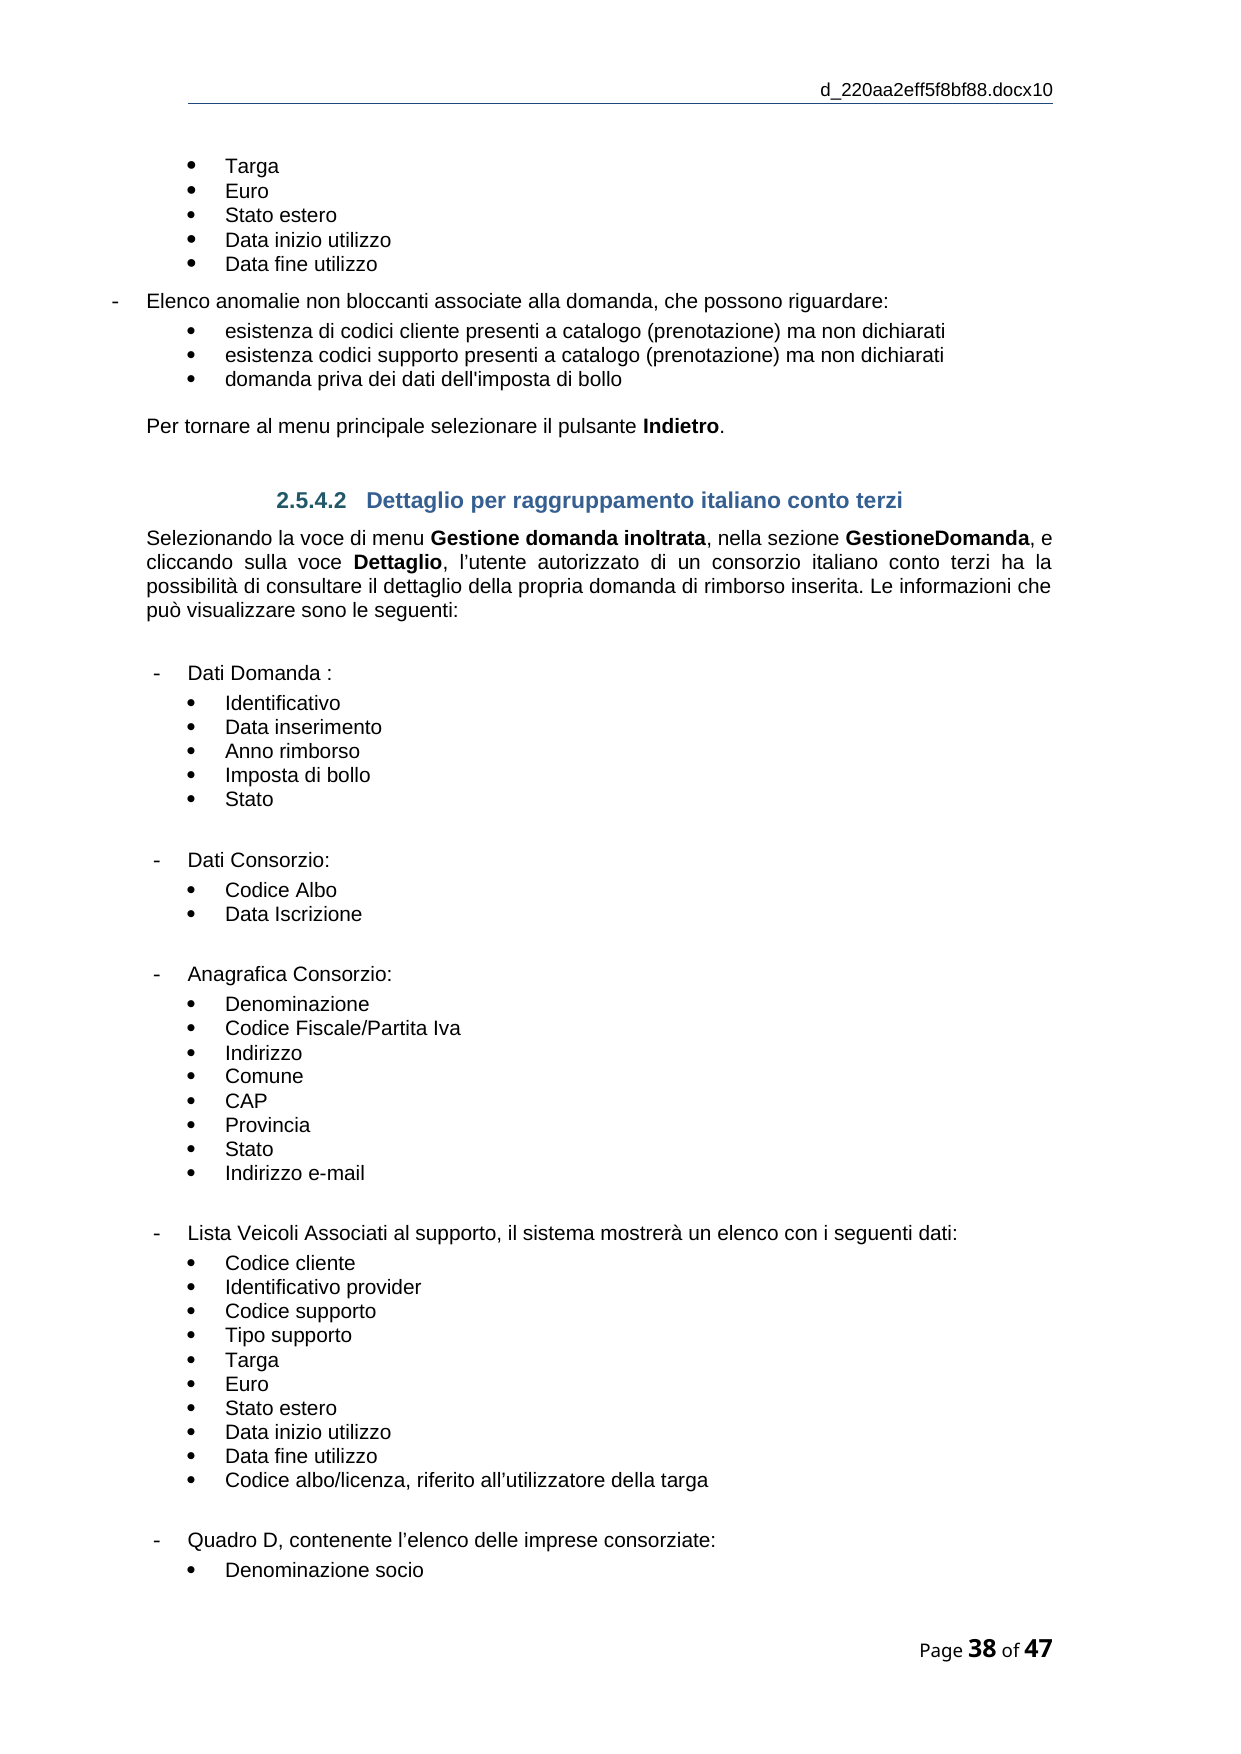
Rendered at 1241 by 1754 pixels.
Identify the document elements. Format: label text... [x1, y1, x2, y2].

list Identificativo provider [187, 1275, 1053, 1299]
text Per tornare al menu principale selezionare il pulsante Indietro. [146, 414, 1053, 438]
list Provincia [187, 1112, 1053, 1137]
list Elenco anomalie non bloccanti associate alla domanda, che possono riguardare: [109, 289, 1053, 315]
list esistenza di codici cliente presenti a catalogo (prenotazione) ma non dichiarati [187, 319, 1053, 343]
list Identificativo [187, 691, 1053, 715]
list Targa [187, 1347, 1053, 1371]
list Tipo supporto [187, 1323, 1053, 1347]
list Stato [187, 1137, 1053, 1161]
text Selezionando la voce di menu Gestione domanda inoltrata, nella sezione GestioneDomanda, e cliccando sulla voce Dettaglio, l’utente autorizzato di un consorzio italiano conto terzi ha la possibilità di consultare il dettaglio della propria domanda di rimborso inserita. Le informazioni che può visualizzare sono le seguenti: [146, 526, 1053, 622]
list Stato estero [187, 203, 1053, 227]
list Lista Veicoli Associati al supporto, il sistema mostrerà un elenco con i seguenti dati: [150, 1221, 1053, 1247]
list Euro [187, 1371, 1053, 1396]
list Data fine utilizzo [187, 1444, 1053, 1468]
list Denominazione socio [187, 1558, 1053, 1582]
list Euro [187, 179, 1053, 203]
list Data fine utilizzo [187, 252, 1053, 276]
list Codice supporto [187, 1299, 1053, 1323]
list Data inizio utilizzo [187, 227, 1053, 252]
list Anagrafica Consorzio: [150, 962, 1053, 988]
list Codice albo/licenza, riferito all’utilizzatore della targa [187, 1468, 1053, 1492]
list Stato [187, 787, 1053, 811]
list Dati Consorzio: [150, 848, 1053, 873]
list Data inserimento [187, 715, 1053, 739]
list Denominazione [187, 992, 1053, 1016]
list Comune [187, 1064, 1053, 1088]
list domanda priva dei dati dell'imposta di bollo [187, 367, 1053, 391]
list esistenza codici supporto presenti a catalogo (prenotazione) ma non dichiarati [187, 343, 1053, 367]
list Codice Albo [187, 878, 1053, 902]
list CAP [187, 1088, 1053, 1112]
list Stato estero [187, 1396, 1053, 1419]
list Data Iscrizione [187, 902, 1053, 926]
list Indirizzo [187, 1040, 1053, 1064]
list Dati Domanda : [150, 661, 1053, 687]
list Codice cliente [187, 1251, 1053, 1275]
list Codice Fiscale/Partita Iva [187, 1016, 1053, 1040]
list Quadro D, contenente l’elenco delle imprese consorziate: [150, 1528, 1053, 1554]
list Data inizio utilizzo [187, 1419, 1053, 1444]
list Targa [187, 154, 1053, 179]
list Indirizzo e-mail [187, 1161, 1053, 1185]
list Imposta di bollo [187, 763, 1053, 787]
subtitle Dettaglio per raggruppamento italiano conto terzi [276, 487, 1053, 514]
list Anno rimborso [187, 739, 1053, 763]
